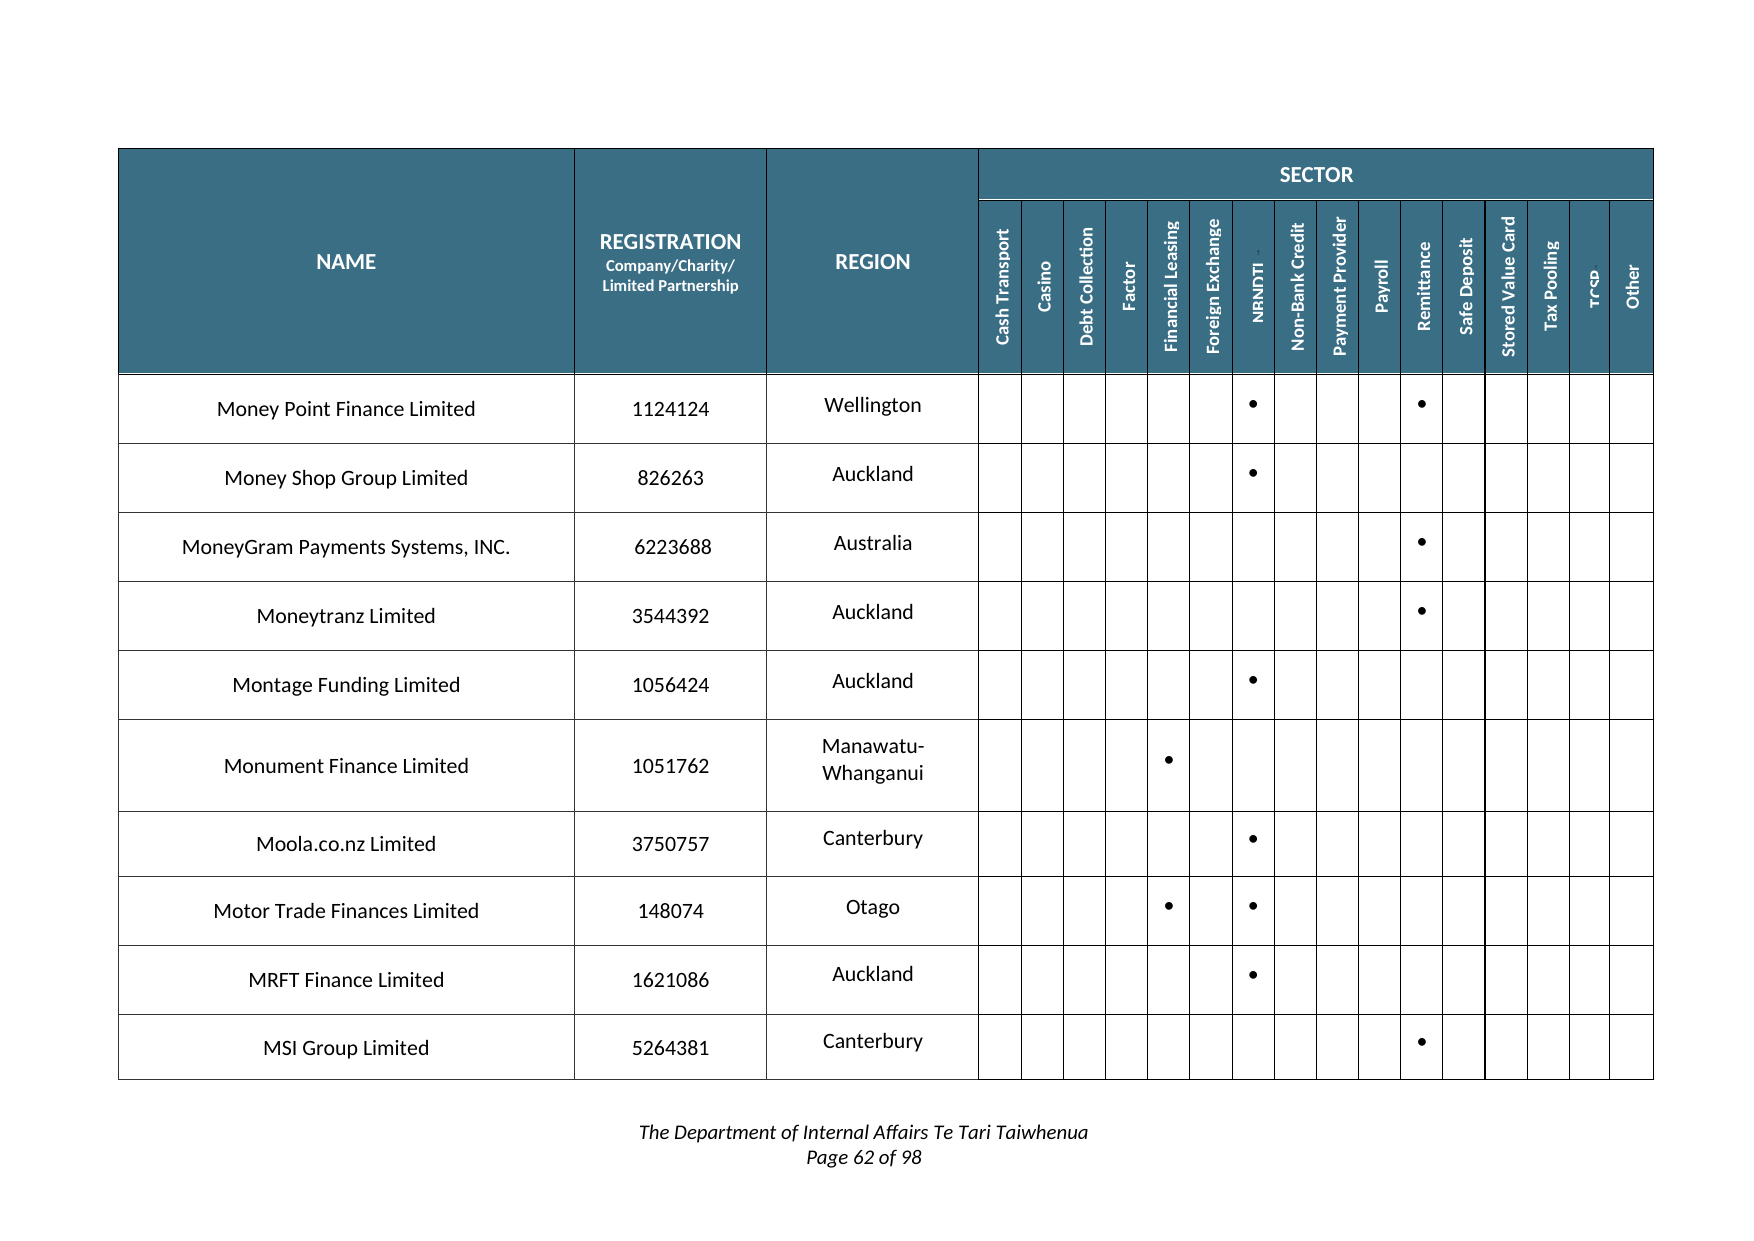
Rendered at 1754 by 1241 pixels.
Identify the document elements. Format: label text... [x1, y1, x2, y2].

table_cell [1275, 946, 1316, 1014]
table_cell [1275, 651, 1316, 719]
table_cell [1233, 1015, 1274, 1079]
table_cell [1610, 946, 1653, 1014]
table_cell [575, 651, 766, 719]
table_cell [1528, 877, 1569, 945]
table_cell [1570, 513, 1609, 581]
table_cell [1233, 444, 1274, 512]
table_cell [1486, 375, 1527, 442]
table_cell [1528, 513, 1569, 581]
table_cell Payroll [1359, 201, 1400, 373]
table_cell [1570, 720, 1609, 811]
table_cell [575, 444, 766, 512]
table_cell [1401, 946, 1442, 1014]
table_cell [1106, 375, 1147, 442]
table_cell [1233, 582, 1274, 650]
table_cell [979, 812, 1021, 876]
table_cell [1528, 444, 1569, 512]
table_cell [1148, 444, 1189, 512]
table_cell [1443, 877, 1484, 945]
table_cell Cash Transport [979, 201, 1021, 373]
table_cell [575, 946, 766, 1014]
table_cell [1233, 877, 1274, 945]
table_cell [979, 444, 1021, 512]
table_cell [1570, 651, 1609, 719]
table_cell Stored Value Card [1486, 201, 1527, 373]
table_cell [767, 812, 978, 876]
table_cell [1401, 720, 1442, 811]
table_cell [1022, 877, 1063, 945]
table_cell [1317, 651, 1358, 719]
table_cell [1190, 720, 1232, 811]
table_cell Safe Deposit [1443, 201, 1484, 373]
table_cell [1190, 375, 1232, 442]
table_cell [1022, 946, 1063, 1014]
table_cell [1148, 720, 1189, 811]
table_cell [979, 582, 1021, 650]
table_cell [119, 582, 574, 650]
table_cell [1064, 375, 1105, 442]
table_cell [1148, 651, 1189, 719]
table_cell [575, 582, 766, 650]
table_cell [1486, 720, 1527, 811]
table_cell NBNDTL 0F0F [1233, 201, 1274, 373]
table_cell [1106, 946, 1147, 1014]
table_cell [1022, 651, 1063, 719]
table_cell Tax Pooling [1528, 201, 1569, 373]
table_cell Other [1610, 201, 1653, 373]
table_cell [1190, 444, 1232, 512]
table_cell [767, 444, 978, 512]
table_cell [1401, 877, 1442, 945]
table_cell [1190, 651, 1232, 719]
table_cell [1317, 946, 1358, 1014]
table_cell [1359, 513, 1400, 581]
table_header REGION [767, 149, 978, 373]
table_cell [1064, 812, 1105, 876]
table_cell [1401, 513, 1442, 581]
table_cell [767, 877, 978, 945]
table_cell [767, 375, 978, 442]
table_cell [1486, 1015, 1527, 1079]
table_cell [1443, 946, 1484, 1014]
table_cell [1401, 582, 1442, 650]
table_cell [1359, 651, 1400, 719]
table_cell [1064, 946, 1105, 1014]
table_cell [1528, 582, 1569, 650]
table_cell TCSP1F1F [1570, 201, 1609, 373]
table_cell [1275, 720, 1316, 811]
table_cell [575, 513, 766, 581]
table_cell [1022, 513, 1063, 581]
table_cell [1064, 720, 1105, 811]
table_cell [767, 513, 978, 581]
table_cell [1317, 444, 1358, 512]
table_header REGISTRATION Company/Charity/ Limited Partnership [575, 149, 766, 373]
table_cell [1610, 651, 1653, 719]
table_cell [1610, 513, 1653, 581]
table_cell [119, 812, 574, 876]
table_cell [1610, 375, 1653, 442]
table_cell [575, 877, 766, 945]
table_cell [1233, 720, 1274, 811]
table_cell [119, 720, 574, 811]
table_cell Factor [1106, 201, 1147, 373]
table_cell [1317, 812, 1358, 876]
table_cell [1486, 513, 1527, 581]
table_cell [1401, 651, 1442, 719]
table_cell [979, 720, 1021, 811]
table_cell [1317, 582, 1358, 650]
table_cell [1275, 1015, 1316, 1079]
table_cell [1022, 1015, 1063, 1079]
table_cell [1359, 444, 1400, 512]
table_cell Debt Collection [1064, 201, 1105, 373]
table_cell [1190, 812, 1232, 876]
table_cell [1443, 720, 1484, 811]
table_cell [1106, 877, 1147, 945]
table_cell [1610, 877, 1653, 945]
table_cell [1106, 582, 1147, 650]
table_cell Non-Bank Credit Card [1275, 201, 1316, 373]
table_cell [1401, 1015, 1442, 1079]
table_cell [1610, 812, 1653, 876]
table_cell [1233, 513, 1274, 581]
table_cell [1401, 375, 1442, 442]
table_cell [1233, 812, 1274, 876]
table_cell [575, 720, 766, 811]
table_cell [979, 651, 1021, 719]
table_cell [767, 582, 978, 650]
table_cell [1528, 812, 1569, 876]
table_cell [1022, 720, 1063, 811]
table_header NAME [119, 149, 574, 373]
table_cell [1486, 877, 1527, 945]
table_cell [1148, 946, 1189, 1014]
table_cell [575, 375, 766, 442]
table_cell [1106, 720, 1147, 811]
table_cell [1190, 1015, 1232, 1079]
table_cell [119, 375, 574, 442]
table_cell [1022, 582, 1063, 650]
table_cell Remittance [1401, 201, 1442, 373]
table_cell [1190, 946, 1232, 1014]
table_cell Casino [1022, 201, 1063, 373]
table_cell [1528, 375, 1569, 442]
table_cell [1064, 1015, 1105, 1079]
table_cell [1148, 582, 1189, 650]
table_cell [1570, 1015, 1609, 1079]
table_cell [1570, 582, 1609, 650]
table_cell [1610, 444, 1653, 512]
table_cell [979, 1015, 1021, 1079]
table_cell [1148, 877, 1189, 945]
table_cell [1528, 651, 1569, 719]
table_cell Payment Provider [1317, 201, 1358, 373]
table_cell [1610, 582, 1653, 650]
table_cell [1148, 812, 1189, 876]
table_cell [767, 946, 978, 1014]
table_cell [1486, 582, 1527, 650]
table_cell Financial Leasing [1148, 201, 1189, 373]
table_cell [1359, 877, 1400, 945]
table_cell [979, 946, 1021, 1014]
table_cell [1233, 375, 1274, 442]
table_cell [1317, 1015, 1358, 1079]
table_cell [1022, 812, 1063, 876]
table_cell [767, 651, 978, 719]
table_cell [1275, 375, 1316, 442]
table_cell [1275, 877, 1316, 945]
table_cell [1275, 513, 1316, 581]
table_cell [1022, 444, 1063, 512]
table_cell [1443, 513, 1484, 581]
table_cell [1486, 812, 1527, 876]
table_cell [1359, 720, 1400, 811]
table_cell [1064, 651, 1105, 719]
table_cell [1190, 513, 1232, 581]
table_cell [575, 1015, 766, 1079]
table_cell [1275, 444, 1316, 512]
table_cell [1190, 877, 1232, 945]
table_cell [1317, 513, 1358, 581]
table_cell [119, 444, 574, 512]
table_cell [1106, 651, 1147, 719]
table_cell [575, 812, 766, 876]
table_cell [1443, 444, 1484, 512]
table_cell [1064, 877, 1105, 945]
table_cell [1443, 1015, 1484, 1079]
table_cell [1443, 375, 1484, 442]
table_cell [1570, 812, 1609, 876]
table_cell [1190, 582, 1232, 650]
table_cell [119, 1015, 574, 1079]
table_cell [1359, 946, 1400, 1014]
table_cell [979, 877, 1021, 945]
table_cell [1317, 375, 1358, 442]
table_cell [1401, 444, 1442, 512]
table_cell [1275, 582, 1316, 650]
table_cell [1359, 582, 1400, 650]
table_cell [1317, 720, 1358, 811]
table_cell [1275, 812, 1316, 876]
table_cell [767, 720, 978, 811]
table_cell Foreign Exchange [1190, 201, 1232, 373]
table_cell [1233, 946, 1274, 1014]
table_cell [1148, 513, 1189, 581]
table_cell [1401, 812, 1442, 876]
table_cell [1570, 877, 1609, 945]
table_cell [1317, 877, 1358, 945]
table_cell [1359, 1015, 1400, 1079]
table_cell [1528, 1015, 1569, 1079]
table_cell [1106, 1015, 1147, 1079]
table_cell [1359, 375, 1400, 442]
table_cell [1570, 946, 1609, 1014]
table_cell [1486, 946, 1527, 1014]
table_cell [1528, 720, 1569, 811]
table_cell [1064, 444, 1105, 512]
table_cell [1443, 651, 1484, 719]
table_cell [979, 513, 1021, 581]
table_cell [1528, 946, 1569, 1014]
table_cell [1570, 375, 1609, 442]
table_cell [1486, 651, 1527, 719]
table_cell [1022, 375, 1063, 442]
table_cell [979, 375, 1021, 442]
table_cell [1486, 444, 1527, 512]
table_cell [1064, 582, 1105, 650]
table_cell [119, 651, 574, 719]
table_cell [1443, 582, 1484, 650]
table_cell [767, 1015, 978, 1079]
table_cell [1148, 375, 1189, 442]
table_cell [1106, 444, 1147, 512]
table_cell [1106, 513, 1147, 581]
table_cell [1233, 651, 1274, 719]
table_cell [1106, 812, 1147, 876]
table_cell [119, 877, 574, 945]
table_header SECTOR [979, 149, 1653, 199]
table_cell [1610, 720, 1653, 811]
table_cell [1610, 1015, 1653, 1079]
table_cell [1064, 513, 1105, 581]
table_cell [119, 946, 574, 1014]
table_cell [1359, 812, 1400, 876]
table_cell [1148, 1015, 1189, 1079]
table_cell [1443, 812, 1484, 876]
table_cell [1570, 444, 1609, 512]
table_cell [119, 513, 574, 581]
